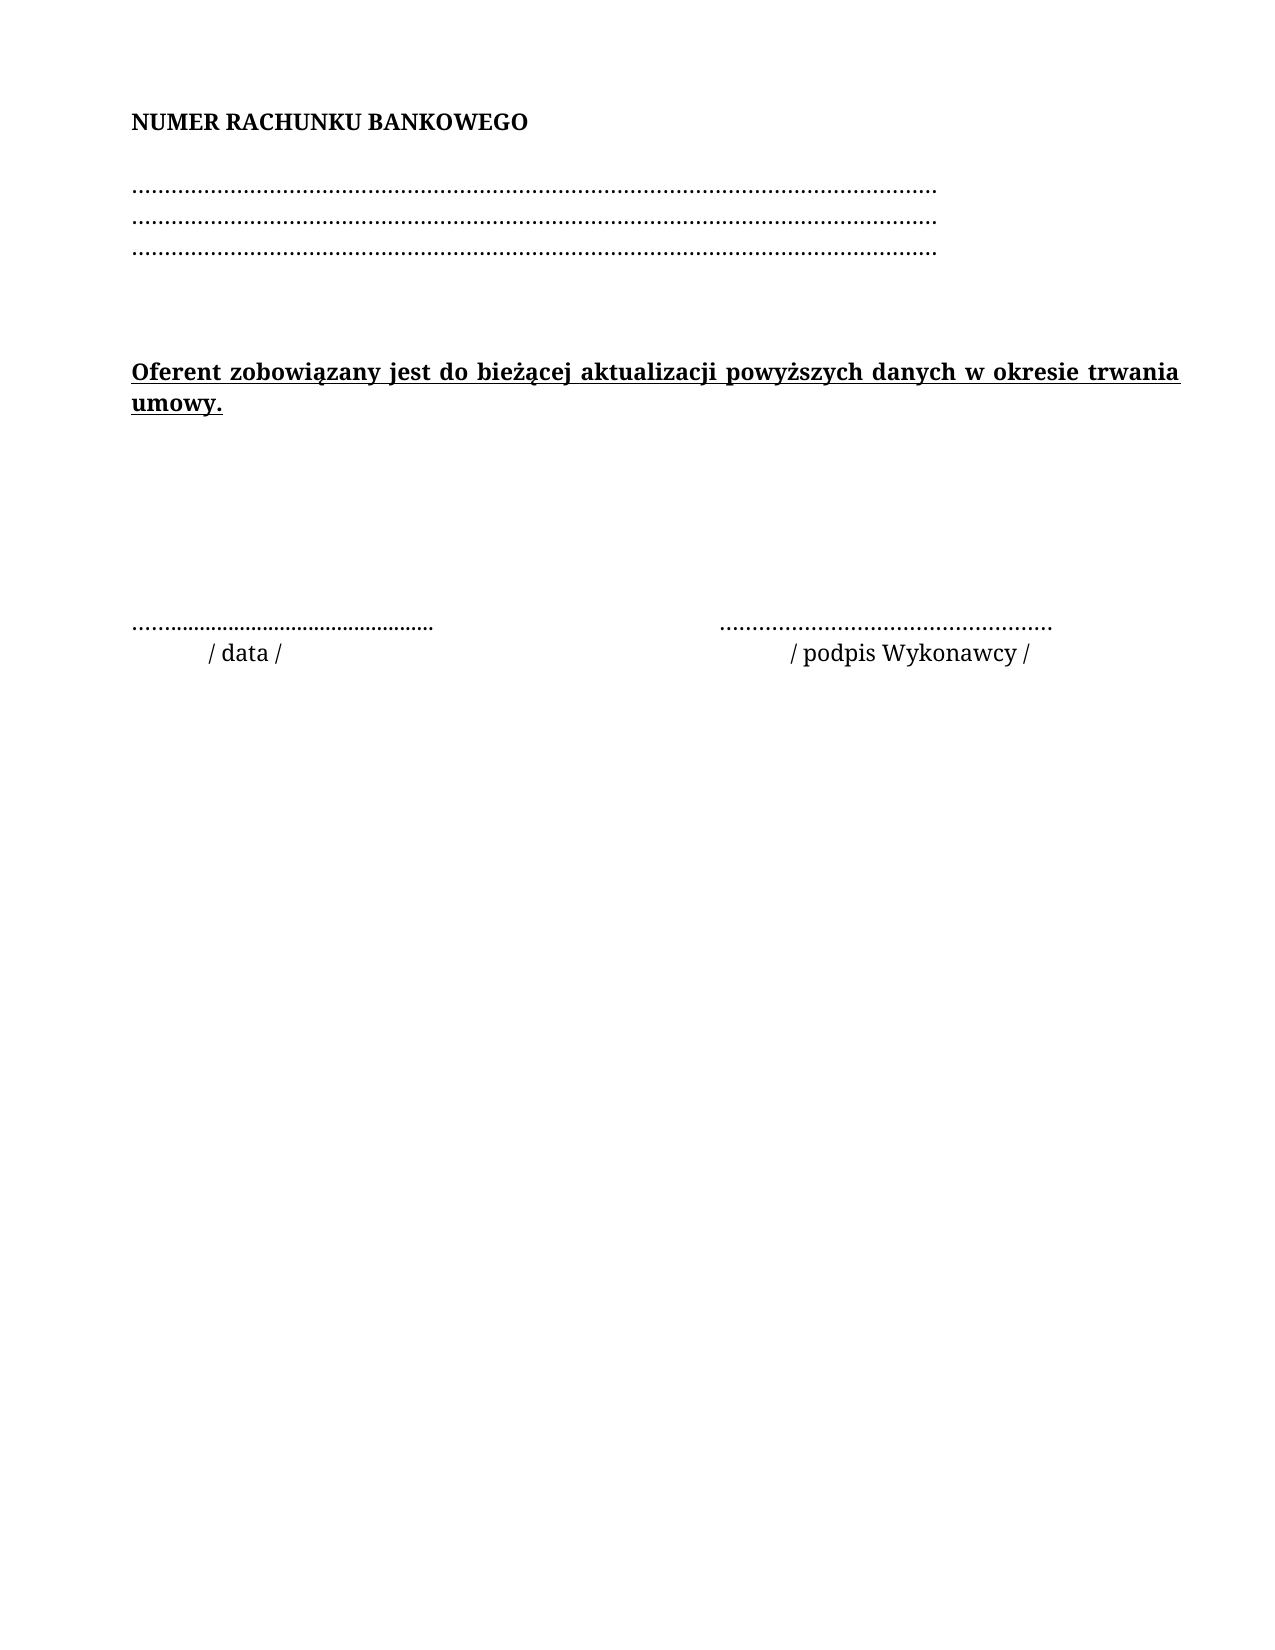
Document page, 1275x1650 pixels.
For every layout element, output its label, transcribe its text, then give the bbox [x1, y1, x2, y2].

text / data / / podpis Wykonawcy / [131, 637, 1181, 669]
text Oferent zobowiązany jest do bieżącej aktualizacji powyższych danych w okresie trwania umowy. [131, 384, 1181, 419]
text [131, 169, 1181, 200]
text NUMER RACHUNKU BANKOWEGO [131, 106, 1181, 137]
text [131, 200, 1181, 231]
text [131, 231, 1181, 262]
text Oferent zobowiązany jest do bieżącej aktualizacji powyższych danych w okresie trwania umowy. [131, 356, 1181, 383]
text …….............................................. …………………………………………… [131, 606, 1181, 637]
